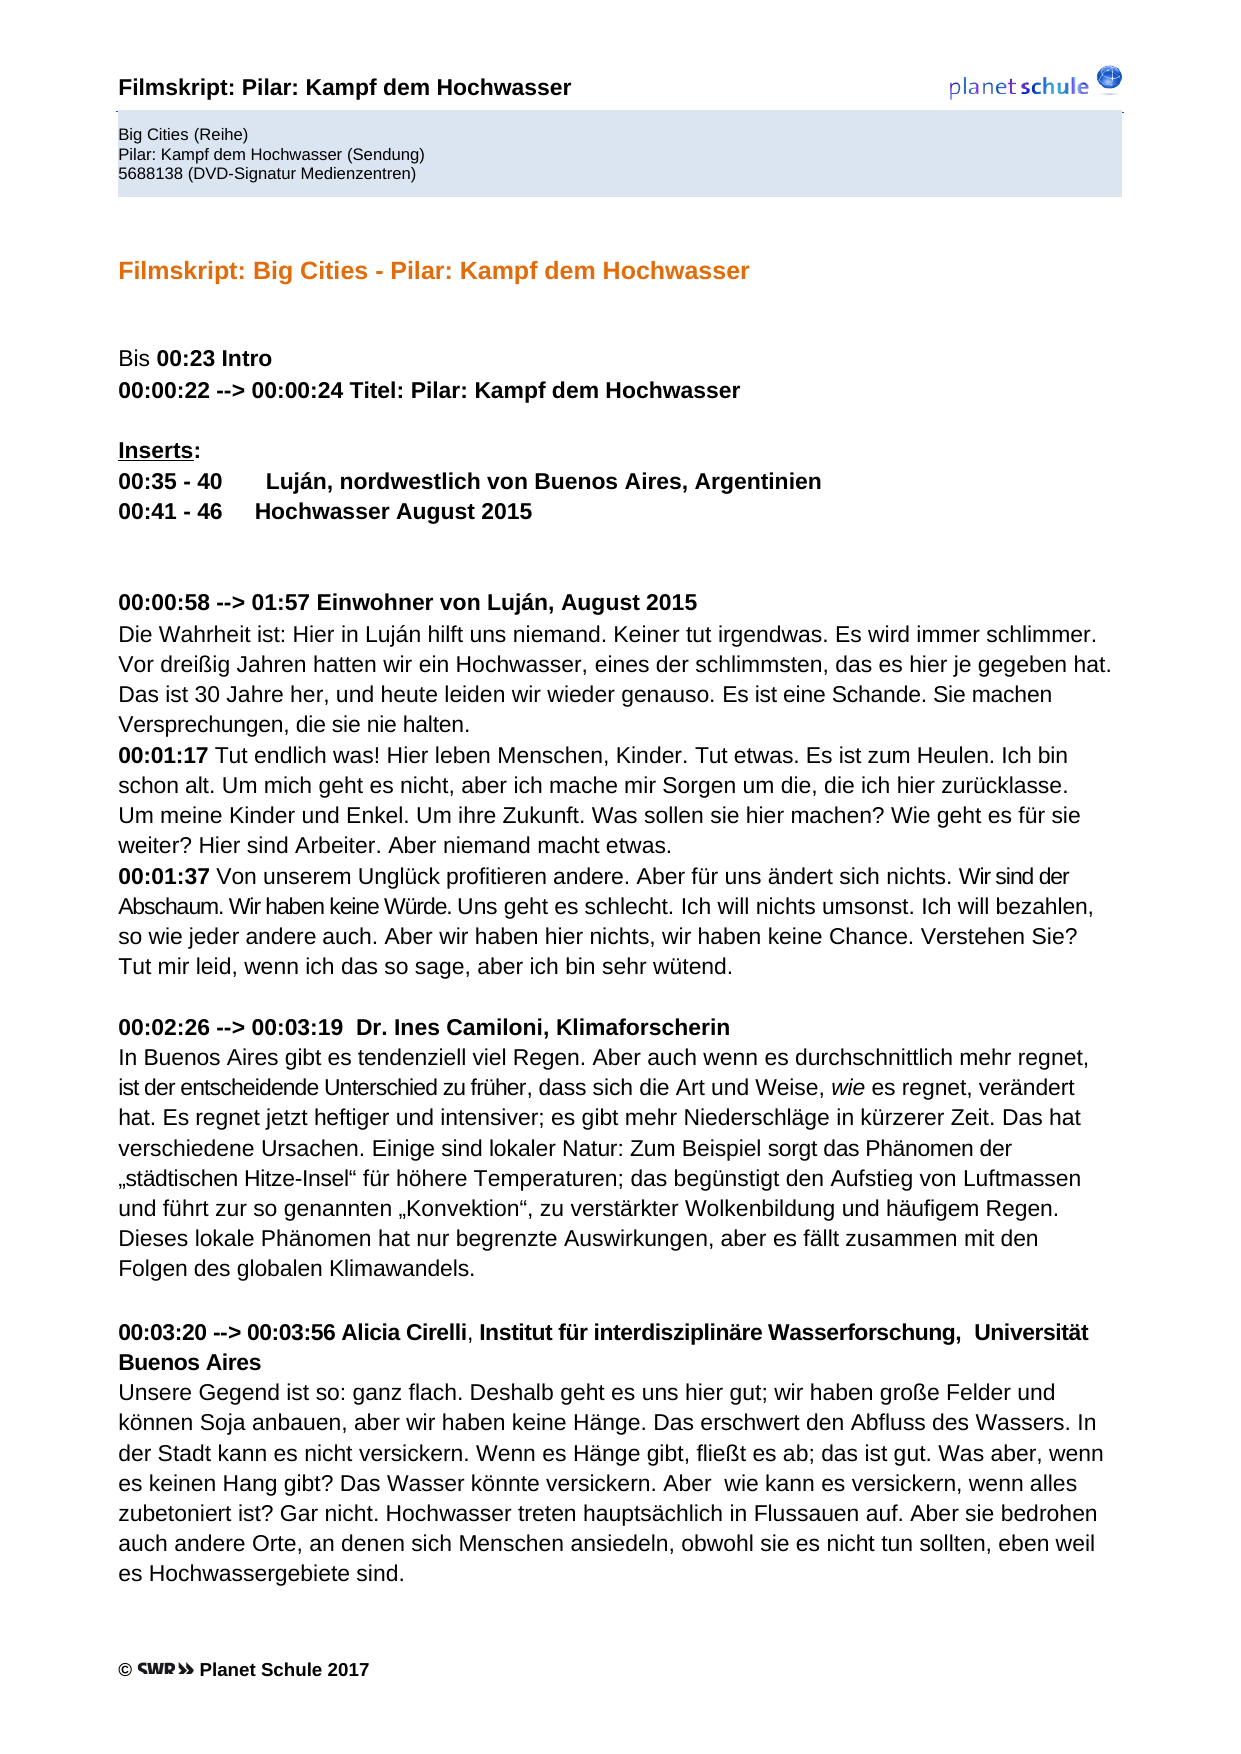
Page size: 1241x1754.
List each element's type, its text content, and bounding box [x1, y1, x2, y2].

text 00:00:22 --> 00:00:24 Titel: Pilar: Kampf dem Hochwasser Inserts: [118, 377, 1122, 464]
text 00:35 - 40 Luján, nordwestlich von Buenos Aires, Argentinien 00:41 - 46 Hochwasser August 2015 [118, 468, 1122, 524]
text 00:00:58 --> 01:57 Einwohner von Luján, August 2015 [118, 528, 1122, 615]
text Bis 00:23 Intro [118, 345, 1122, 371]
text 00:01:17 Tut endlich was! Hier leben Menschen, Kinder. Tut etwas. Es ist zum Heulen. Ich bin schon alt. Um mich geht es nicht, aber ich mache mir Sorgen um die, die ich hier zurücklasse. Um meine Kinder und Enkel. Um ihre Zukunft. Was sollen sie hier machen? Wie geht es für sie weiter? Hier sind Arbeiter. Aber niemand macht etwas. 00:01:37 Von unserem Unglück profitieren andere. Aber für uns ändert sich nichts. Wir sind der Abschaum. Wir haben keine Würde. Uns geht es schlecht. Ich will nichts umsonst. Ich will bezahlen, so wie jeder andere auch. Aber wir haben hier nichts, wir haben keine Chance. Verstehen Sie? Tut mir leid, wenn ich das so sage, aber ich bin sehr wütend. 00:02:26 --> 00:03:19 Dr. Ines Camiloni, Klimaforscherin In Buenos Aires gibt es tendenziell viel Regen. Aber auch wenn es durchschnittlich mehr regnet, ist der entscheidende Unterschied zu früher, dass sich die Art und Weise, wie es regnet, verändert hat. Es regnet jetzt heftiger und intensiver; es gibt mehr Niederschläge in kürzerer Zeit. Das hat verschiedene Ursachen. Einige sind lokaler Natur: Zum Beispiel sorgt das Phänomen der „städtischen Hitze-Insel“ für höhere Temperaturen; das begünstigt den Aufstieg von Luftmassen und führt zur so genannten „Konvektion“, zu verstärkter Wolkenbildung und häufigem Regen. Dieses lokale Phänomen hat nur begrenzte Auswirkungen, aber es fällt zusammen mit den Folgen des globalen Klimawandels. [118, 742, 1107, 1312]
text Unsere Gegend ist so: ganz flach. Deshalb geht es uns hier gut; wir haben große Felder und können Soja anbauen, aber wir haben keine Hänge. Das erschwert den Abfluss des Wassers. In der Stadt kann es nicht versickern. Wenn es Hänge gibt, fließt es ab; das ist gut. Was aber, wenn es keinen Hang gibt? Das Wasser könnte versickern. Aber wie kann es versickern, wenn alles zubetoniert ist? Gar nicht. Hochwasser treten hauptsächlich in Flussauen auf. Aber sie bedrohen auch andere Orte, an denen sich Menschen ansiedeln, obwohl sie es nicht tun sollten, eben weil es Hochwassergebiete sind. [118, 1379, 1122, 1587]
text 00:03:20 --> 00:03:56 Alicia Cirelli, Institut für interdisziplinäre Wasserforschung, Universität Buenos Aires [118, 1319, 1122, 1375]
picture [137, 1661, 194, 1674]
picture [942, 63, 1127, 101]
text Die Wahrheit ist: Hier in Luján hilft uns niemand. Keiner tut irgendwas. Es wird immer schlimmer. Vor dreißig Jahren hatten wir ein Hochwasser, eines der schlimmsten, das es hier je gegeben hat. Das ist 30 Jahre her, und heute leiden wir wieder genauso. Es ist eine Schande. Sie machen Versprechungen, die sie nie halten. [118, 621, 1122, 738]
text Filmskript: Big Cities - Pilar: Kampf dem Hochwasser [118, 256, 1122, 285]
